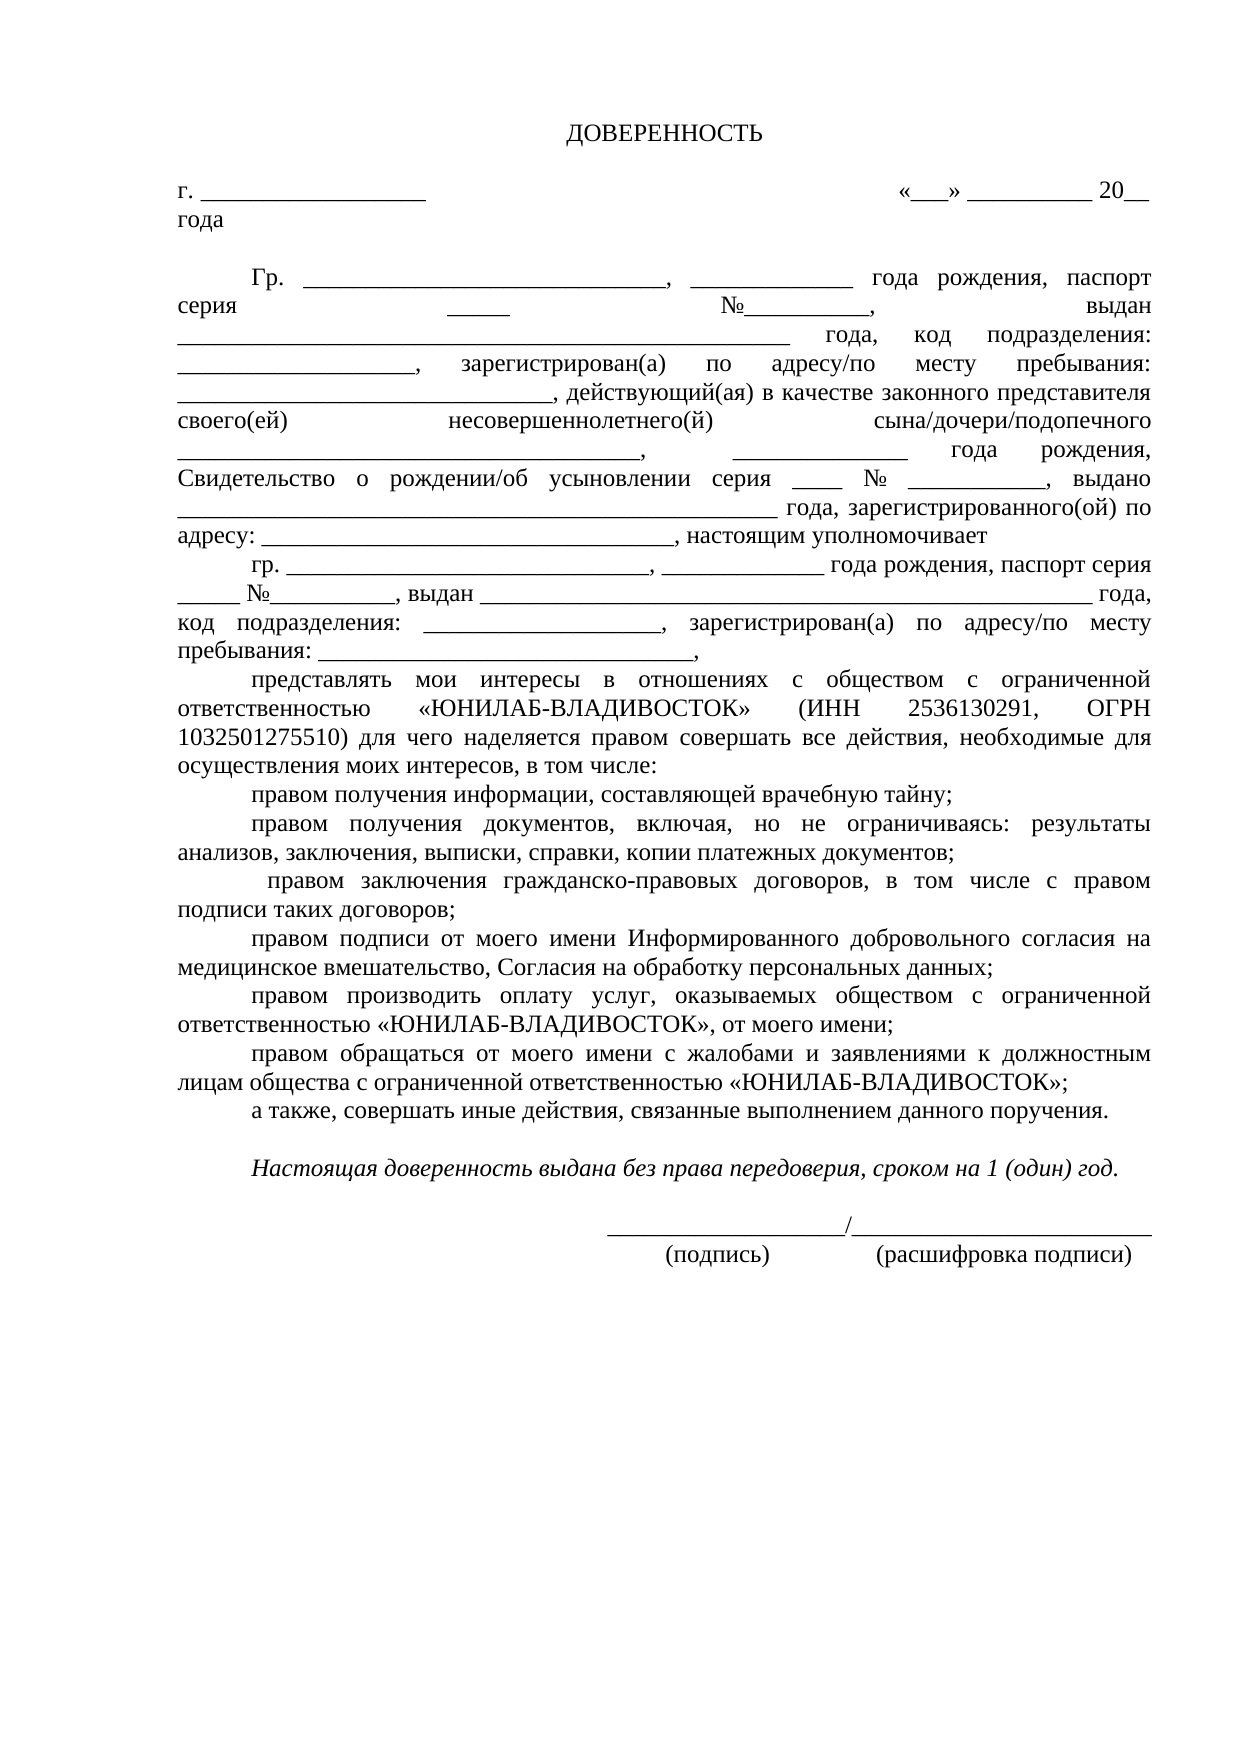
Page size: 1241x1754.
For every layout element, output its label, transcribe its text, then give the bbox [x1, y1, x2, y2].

text представлять мои интересы в отношениях с обществом с ограниченной ответственностью «ЮНИЛАБ-ВЛАДИВОСТОК» (ИНН 2536130291, ОГРН 1032501275510) для чего наделяется правом совершать все действия, необходимые для осуществления моих интересов, в том числе: [177, 664, 1152, 779]
text а также, совершать иные действия, связанные выполнением данного поручения. [177, 1096, 1152, 1124]
text Настоящая доверенность выдана без права передоверия, сроком на 1 (один) год. [177, 1153, 1152, 1182]
text правом получения документов, включая, но не ограничиваясь: результаты анализов, заключения, выписки, справки, копии платежных документов; [177, 808, 1152, 866]
text правом производить оплату услуг, оказываемых обществом с ограниченной ответственностью «ЮНИЛАБ-ВЛАДИВОСТОК», от моего имени; [177, 981, 1152, 1038]
text правом подписи от моего имени Информированного добровольного согласия на медицинское вмешательство, Согласия на обработку персональных данных; [177, 923, 1152, 981]
text г. __________________ «___» __________ 20__ года [177, 176, 1152, 233]
text правом получения информации, составляющей врачебную тайну; [177, 779, 1152, 808]
text ___________________/________________________ [177, 1211, 1152, 1239]
text Гр. _____________________________, _____________ года рождения, паспорт серия _____ №__________, выдан _________________________________________________ года, код подразделения: ___________________, зарегистрирован(а) по адресу/по месту пребывания: ______________________________, действующий(ая) в качестве законного представителя своего(ей) несовершеннолетнего(й) сына/дочери/подопечного _____________________________________, ______________ года рождения, Свидетельство о рождении/об усыновлении серия ____ № ___________, выдано ________________________________________________ года, зарегистрированного(ой) по адресу: _________________________________, настоящим уполномочивает [177, 262, 1152, 549]
text правом заключения гражданско-правовых договоров, в том числе с правом подписи таких договоров; [177, 866, 1152, 923]
text (подпись) (расшифровка подписи) [177, 1239, 1152, 1268]
text ДОВЕРЕННОСТЬ [177, 118, 1152, 147]
text гр. _____________________________, _____________ года рождения, паспорт серия _____ №__________, выдан _________________________________________________ года, код подразделения: ___________________, зарегистрирован(а) по адресу/по месту пребывания: ______________________________, [177, 549, 1152, 664]
text правом обращаться от моего имени с жалобами и заявлениями к должностным лицам общества с ограниченной ответственностью «ЮНИЛАБ-ВЛАДИВОСТОК»; [177, 1038, 1152, 1096]
